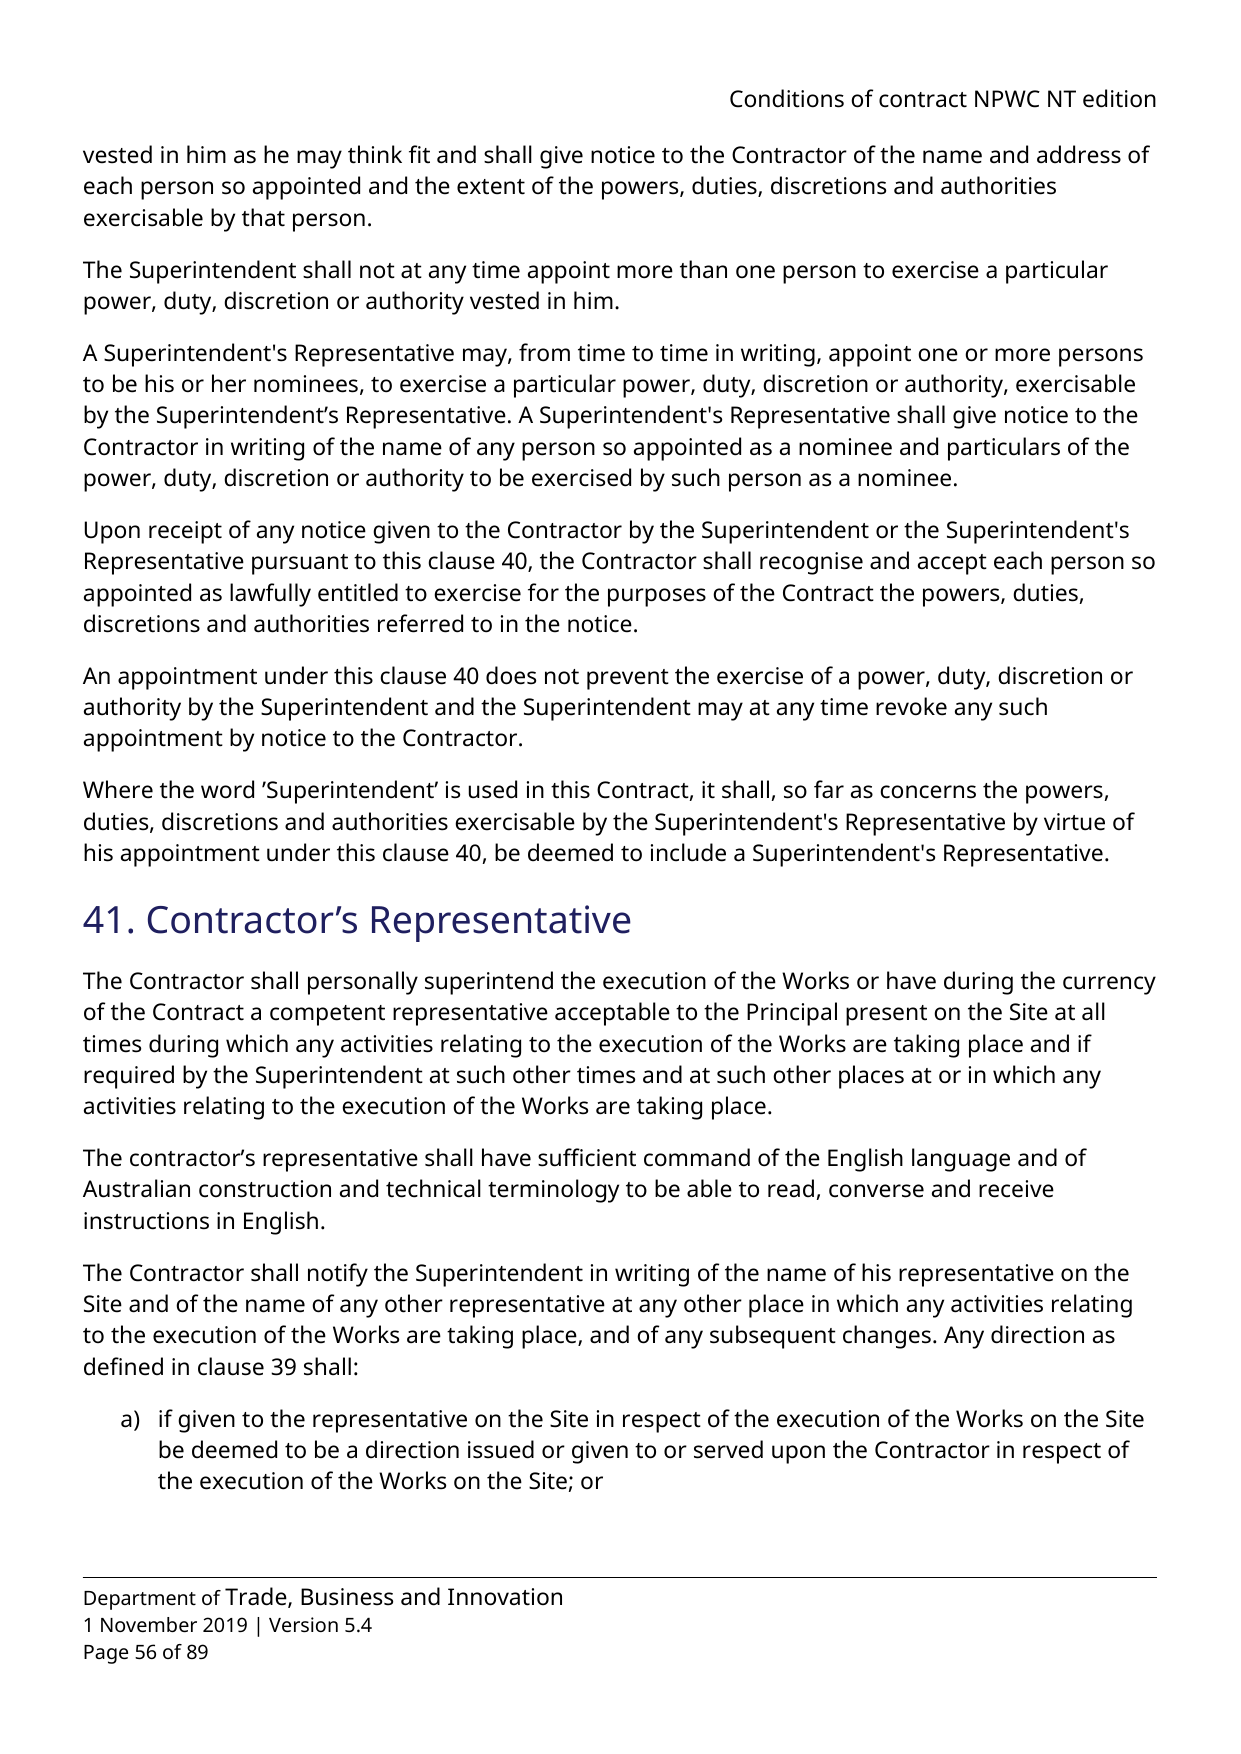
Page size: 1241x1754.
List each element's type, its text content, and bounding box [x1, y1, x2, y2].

text The contractor’s representative shall have sufficient command of the English language and of Australian construction and technical terminology to be able to read, converse and receive instructions in English. [83, 1142, 1157, 1236]
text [83, 139, 1157, 233]
text Upon receipt of any notice given to the Contractor by the Superintendent or the Superintendent's Representative pursuant to this clause 40, the Contractor shall recognise and accept each person so appointed as lawfully entitled to exercise for the purposes of the Contract the powers, duties, discretions and authorities referred to in the notice. [83, 514, 1157, 639]
text The Superintendent shall not at any time appoint more than one person to exercise a particular power, duty, discretion or authority vested in him. [83, 253, 1157, 316]
text An appointment under this clause 40 does not prevent the exercise of a power, duty, discretion or authority by the Superintendent and the Superintendent may at any time revoke any such appointment by notice to the Contractor. [83, 660, 1157, 753]
text The Contractor shall personally superintend the execution of the Works or have during the currency of the Contract a competent representative acceptable to the Principal present on the Site at all times during which any activities relating to the execution of the Works are taking place and if required by the Superintendent at such other times and at such other places at or in which any activities relating to the execution of the Works are taking place. [83, 965, 1157, 1121]
text A Superintendent's Representative may, from time to time in writing, appoint one or more persons to be his or her nominees, to exercise a particular power, duty, discretion or authority, exercisable by the Superintendent’s Representative. A Superintendent's Representative shall give notice to the Contractor in writing of the name of any person so appointed as a nominee and particulars of the power, duty, discretion or authority to be exercised by such person as a nominee. [83, 337, 1157, 493]
list if given to the representative on the Site in respect of the execution of the Works on the Site be deemed to be a direction issued or given to or served upon the Contractor in respect of the execution of the Works on the Site; or [120, 1402, 1157, 1496]
text Where the word ’Superintendent’ is used in this Contract, it shall, so far as concerns the powers, duties, discretions and authorities exercisable by the Superintendent's Representative by virtue of his appointment under this clause 40, be deemed to include a Superintendent's Representative. [83, 774, 1157, 868]
text The Contractor shall notify the Superintendent in writing of the name of his representative on the Site and of the name of any other representative at any other place in which any activities relating to the execution of the Works are taking place, and of any subsequent changes. Any direction as defined in clause 39 shall: [83, 1257, 1157, 1382]
subtitle Contractor’s Representative [83, 893, 1157, 944]
